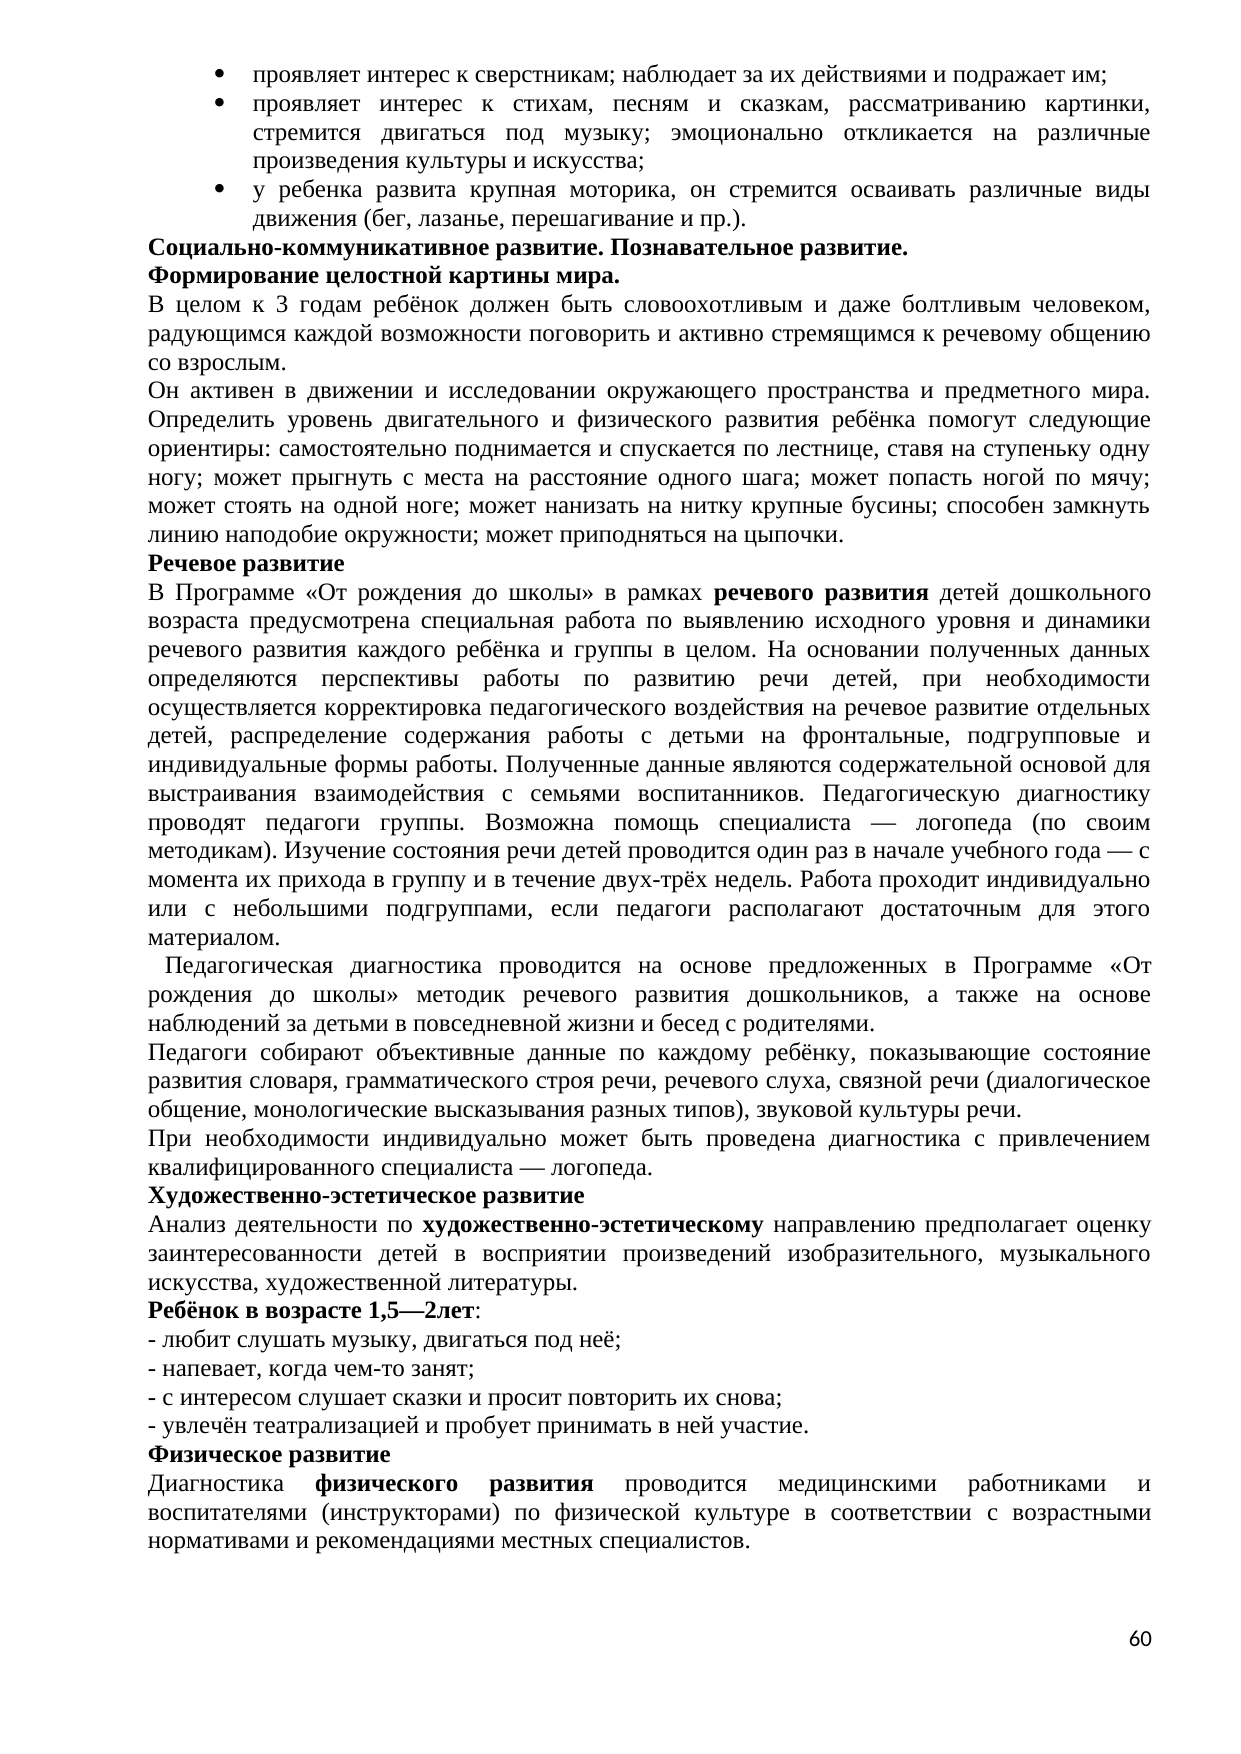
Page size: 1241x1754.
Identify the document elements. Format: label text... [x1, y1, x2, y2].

text Педагоги собирают объективные данные по каждому ребёнку, показывающие состояние развития словаря, грамматического строя речи, речевого слуха, связной речи (диалогическое общение, монологические высказывания разных типов), звуковой культуры речи. [148, 1037, 1152, 1123]
text При необходимости индивидуально может быть проведена диагностика с привлечением квалифицированного специалиста — логопеда. [148, 1123, 1152, 1180]
text В целом к 3 годам ребёнок должен быть словоохотливым и даже болтливым человеком, радующимся каждой возможности поговорить и активно стремящимся к речевому общению со взрослым. [148, 289, 1152, 375]
text - напевает, когда чем-то занят; [148, 1353, 1152, 1382]
list проявляет интерес к сверстникам; наблюдает за их действиями и подражает им; [215, 59, 1152, 88]
text Формирование целостной картины мира. [148, 260, 1152, 289]
text - увлечён театрализацией и пробует принимать в ней участие. [148, 1410, 1152, 1439]
text Физическое развитие [148, 1439, 1152, 1468]
text Диагностика физического развития проводится медицинскими работниками и воспитателями (инструкторами) по физической культуре в соответствии с возрастными нормативами и рекомендациями местных специалистов. [148, 1468, 1152, 1554]
text Социально-коммуникативное развитие. Познавательное развитие. [148, 232, 1152, 260]
text - с интересом слушает сказки и просит повторить их снова; [148, 1382, 1152, 1410]
text Художественно-эстетическое развитие [148, 1180, 1152, 1209]
text Анализ деятельности по художественно-эстетическому направлению предполагает оценку заинтересованности детей в восприятии произведений изобразительного, музыкального искусства, художественной литературы. [148, 1209, 1152, 1295]
text - любит слушать музыку, двигаться под неё; [148, 1324, 1152, 1353]
text Речевое развитие [148, 548, 1152, 577]
text В Программе «От рождения до школы» в рамках речевого развития детей дошкольного возраста предусмотрена специальная работа по выявлению исходного уровня и динамики речевого развития каждого ребёнка и группы в целом. На основании полученных данных определяются перспективы работы по развитию речи детей, при необходимости осуществляется корректировка педагогического воздействия на речевое развитие отдельных детей, распределение содержания работы с детьми на фронтальные, подгрупповые и индивидуальные формы работы. Полученные данные являются содержательной основой для выстраивания взаимодействия с семьями воспитанников. Педагогическую диагностику проводят педагоги группы. Возможна помощь специалиста — логопеда (по своим методикам). Изучение состояния речи детей проводится один раз в начале учебного года — с момента их прихода в группу и в течение двух-трёх недель. Работа проходит индивидуально или с небольшими подгруппами, если педагоги располагают достаточным для этого материалом. [148, 577, 1152, 950]
list проявляет интерес к стихам, песням и сказкам, рассматриванию картинки, стремится двигаться под музыку; эмоционально откликается на различные произведения культуры и искусства; [215, 88, 1152, 174]
text Он активен в движении и исследовании окружающего пространства и предметного мира. Определить уровень двигательного и физического развития ребёнка помогут следующие ориентиры: самостоятельно поднимается и спускается по лестнице, ставя на ступеньку одну ногу; может прыгнуть с места на расстояние одного шага; может попасть ногой по мячу; может стоять на одной ноге; может нанизать на нитку крупные бусины; способен замкнуть линию наподобие окружности; может приподняться на цыпочки. [148, 375, 1152, 548]
text Педагогическая диагностика проводится на основе предложенных в Программе «От рождения до школы» методик речевого развития дошкольников, а также на основе наблюдений за детьми в повседневной жизни и бесед с родителями. [148, 950, 1152, 1037]
list у ребенка развита крупная моторика, он стремится осваивать различные виды движения (бег, лазанье, перешагивание и пр.). [215, 174, 1152, 232]
text Ребёнок в возрасте 1,5—2лет: [148, 1295, 1152, 1324]
